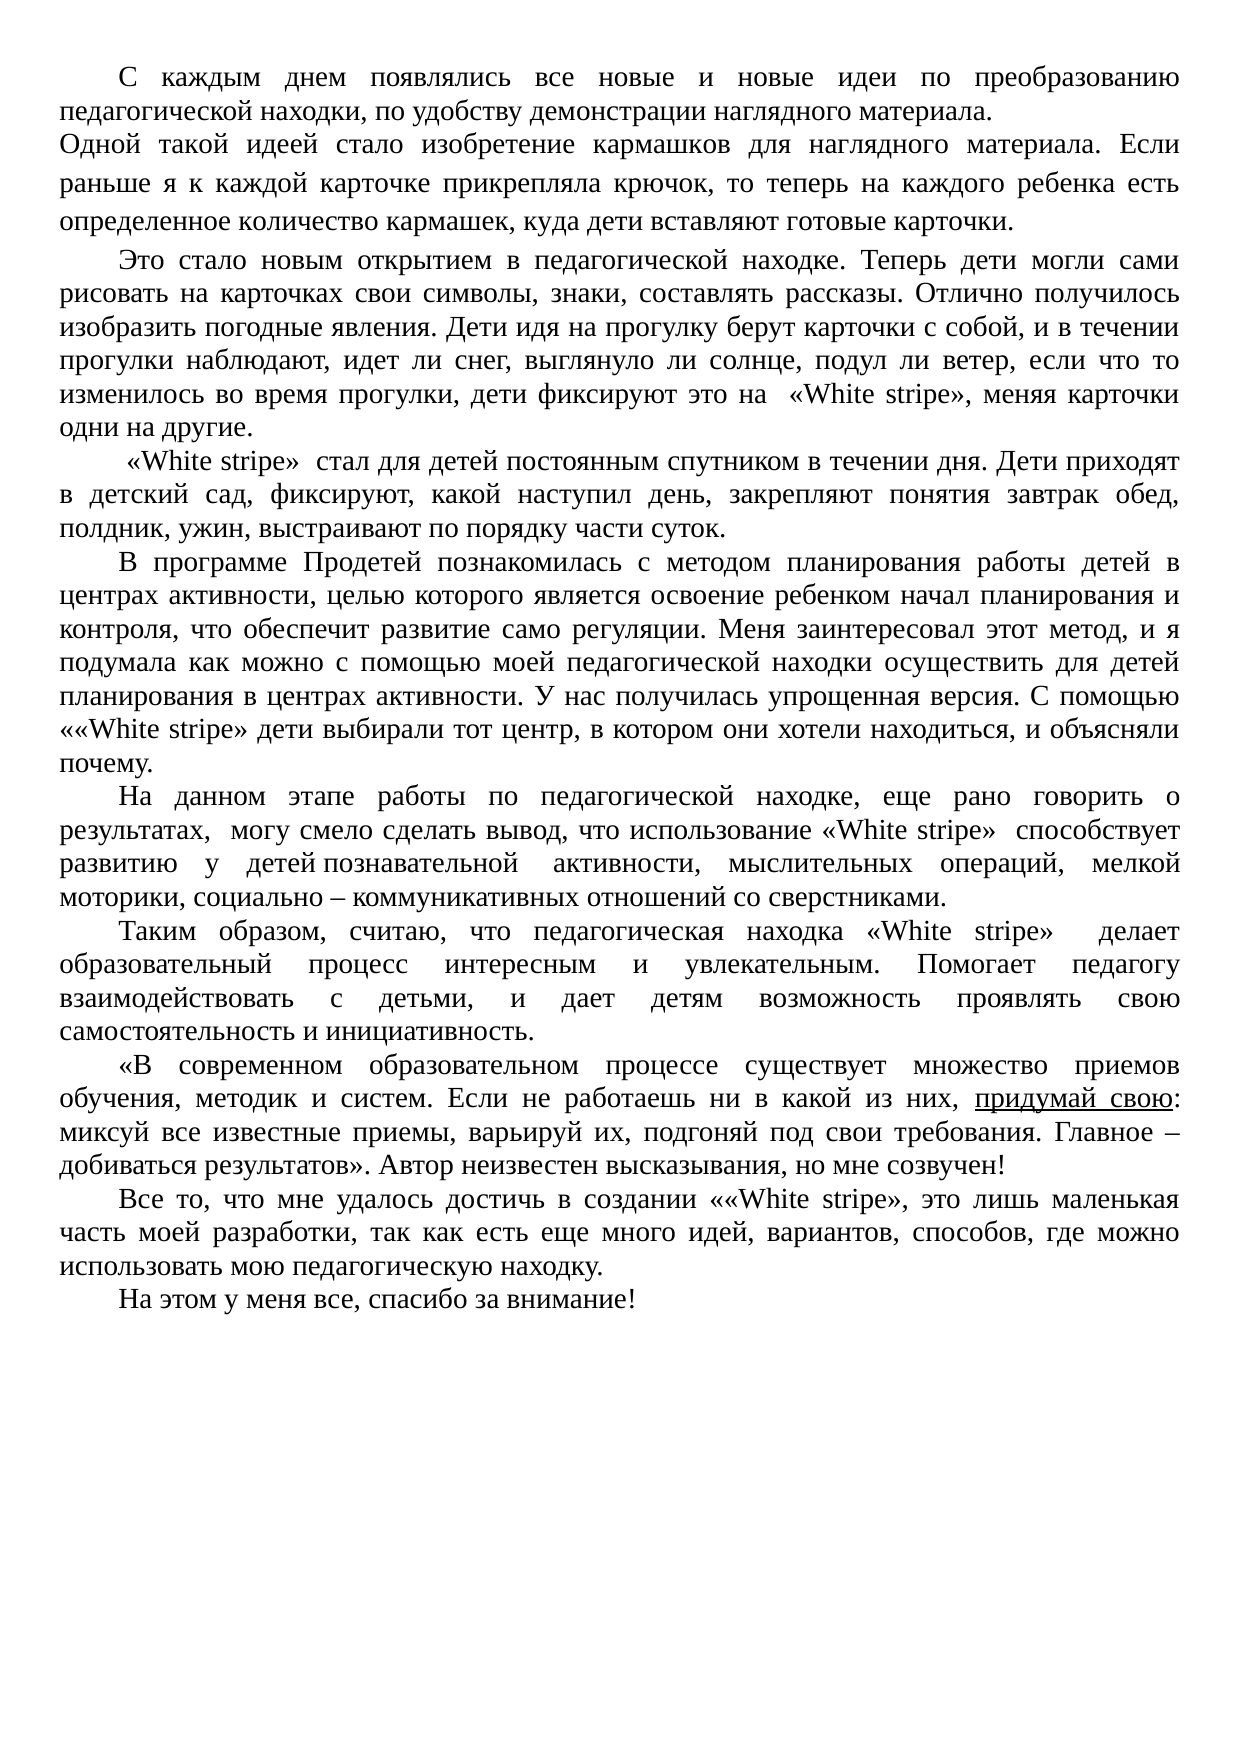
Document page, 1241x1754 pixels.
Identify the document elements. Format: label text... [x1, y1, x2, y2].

text Все то, что мне удалось достичь в создании ««White stripe», это лишь маленькая часть моей разработки, так как есть еще много идей, вариантов, способов, где можно использовать мою педагогическую находку. [59, 1181, 1181, 1282]
text «White stripe» стал для детей постоянным спутником в течении дня. Дети приходят в детский сад, фиксируют, какой наступил день, закрепляют понятия завтрак обед, полдник, ужин, выстраивают по порядку части суток. [59, 443, 1181, 544]
text Таким образом, считаю, что педагогическая находка «White stripe» делает образовательный процесс интересным и увлекательным. Помогает педагогу взаимодействовать с детьми, и дает детям возможность проявлять свою самостоятельность и инициативность. [59, 913, 1181, 1047]
text На этом у меня все, спасибо за внимание! [59, 1282, 1181, 1315]
text Одной такой идеей стало изобретение кармашков для наглядного материала. Если раньше я к каждой карточке прикрепляла крючок, то теперь на каждого ребенка есть определенное количество кармашек, куда дети вставляют готовые карточки. [59, 126, 1181, 237]
text Это стало новым открытием в педагогической находке. Теперь дети могли сами рисовать на карточках свои символы, знаки, составлять рассказы. Отлично получилось изобразить погодные явления. Дети идя на прогулку берут карточки с собой, и в течении прогулки наблюдают, идет ли снег, выглянуло ли солнце, подул ли ветер, если что то изменилось во время прогулки, дети фиксируют это на «White stripe», меняя карточки одни на другие. [59, 242, 1181, 443]
text На данном этапе работы по педагогической находке, еще рано говорить о результатах, могу смело сделать вывод, что использование «White stripe» способствует развитию у детей познавательной активности, мыслительных операций, мелкой моторики, социально – коммуникативных отношений со сверстниками. [59, 778, 1181, 913]
text «В современном образовательном процессе существует множество приемов обучения, методик и систем. Если не работаешь ни в какой из них, придумай свою: миксуй все известные приемы, варьируй их, подгоняй под свои требования. Главное – добиваться результатов». Автор неизвестен высказывания, но мне созвучен! [59, 1047, 1181, 1181]
text С каждым днем появлялись все новые и новые идеи по преобразованию педагогической находки, по удобству демонстрации наглядного материала. [59, 59, 1181, 126]
text В программе Продетей познакомилась с методом планирования работы детей в центрах активности, целью которого является освоение ребенком начал планирования и контроля, что обеспечит развитие само регуляции. Меня заинтересовал этот метод, и я подумала как можно с помощью моей педагогической находки осуществить для детей планирования в центрах активности. У нас получилась упрощенная версия. С помощью ««White stripe» дети выбирали тот центр, в котором они хотели находиться, и объясняли почему. [59, 544, 1181, 778]
